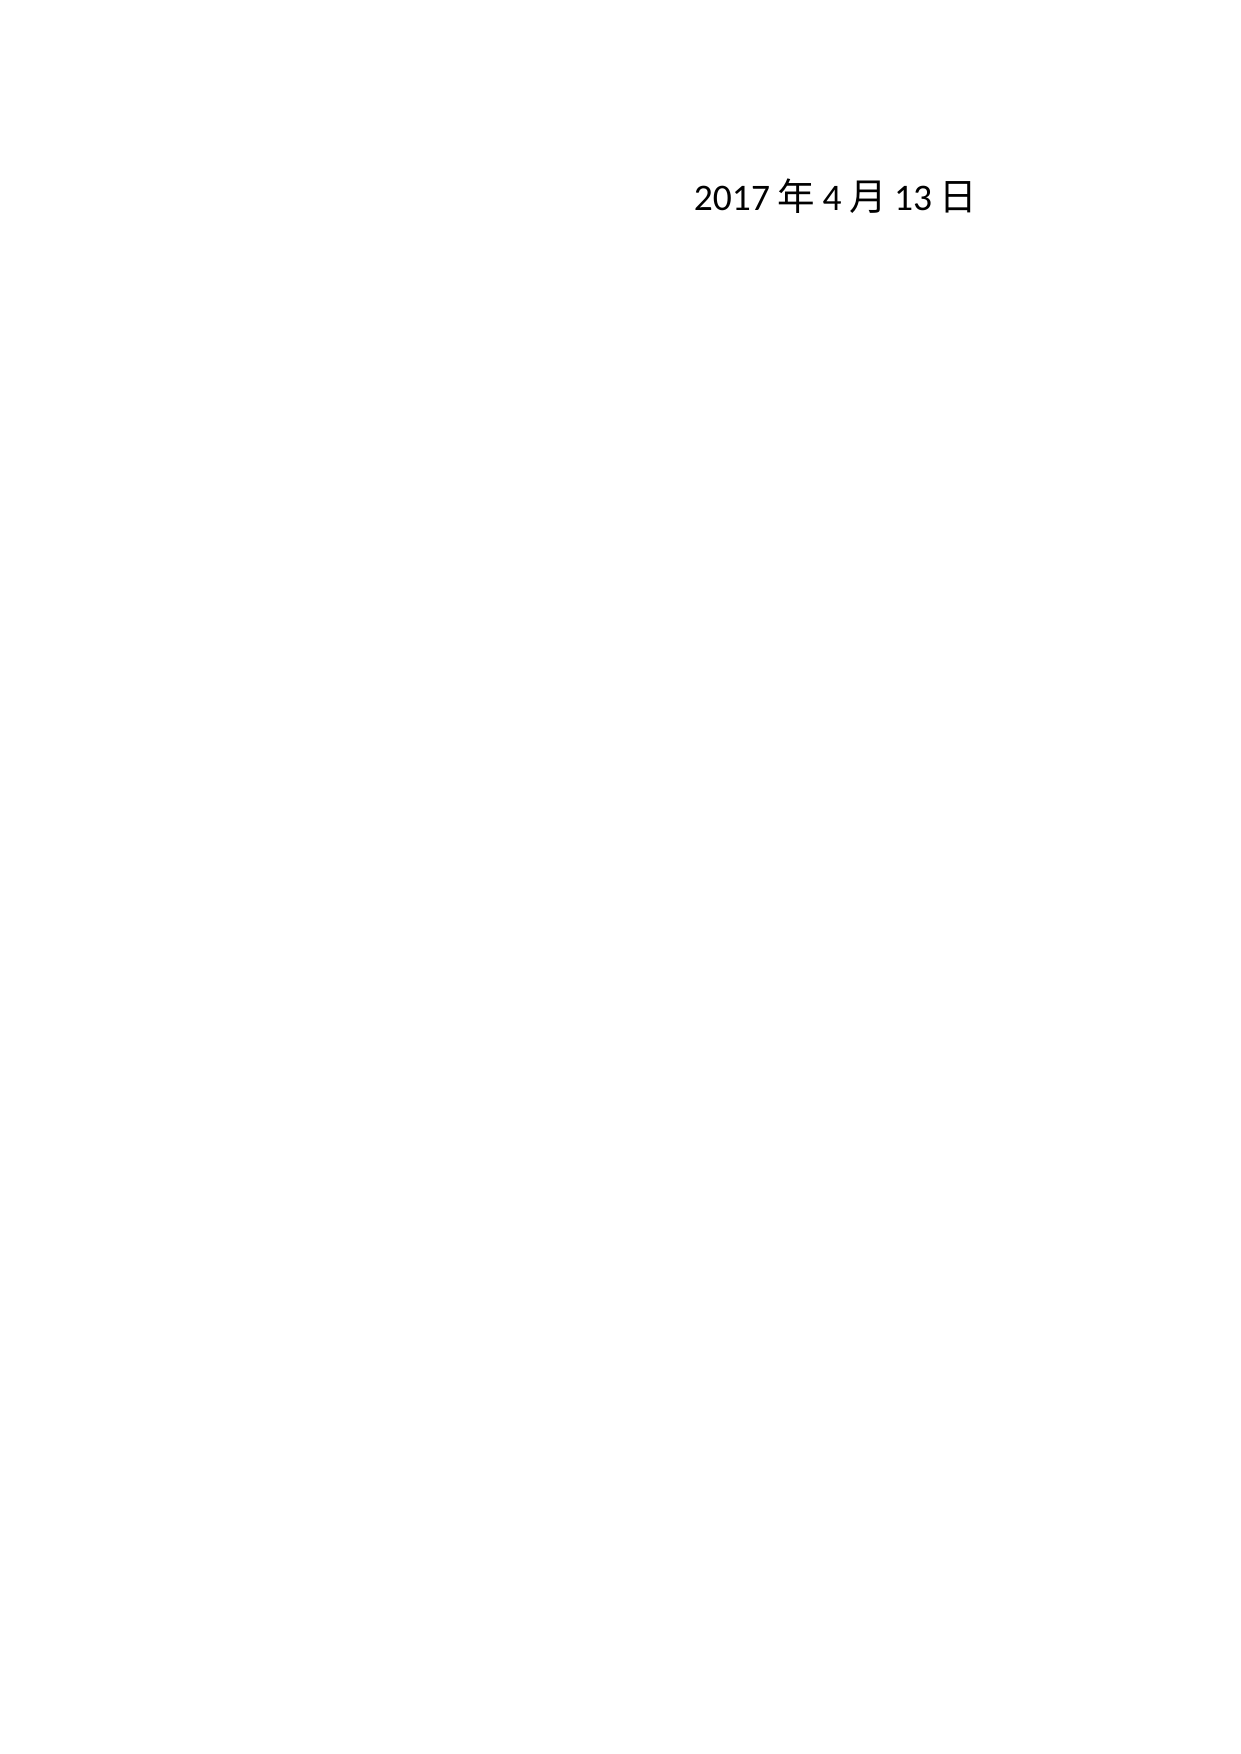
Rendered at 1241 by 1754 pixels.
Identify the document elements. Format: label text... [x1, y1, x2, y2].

text 2017年4月13日 [187, 162, 1053, 227]
